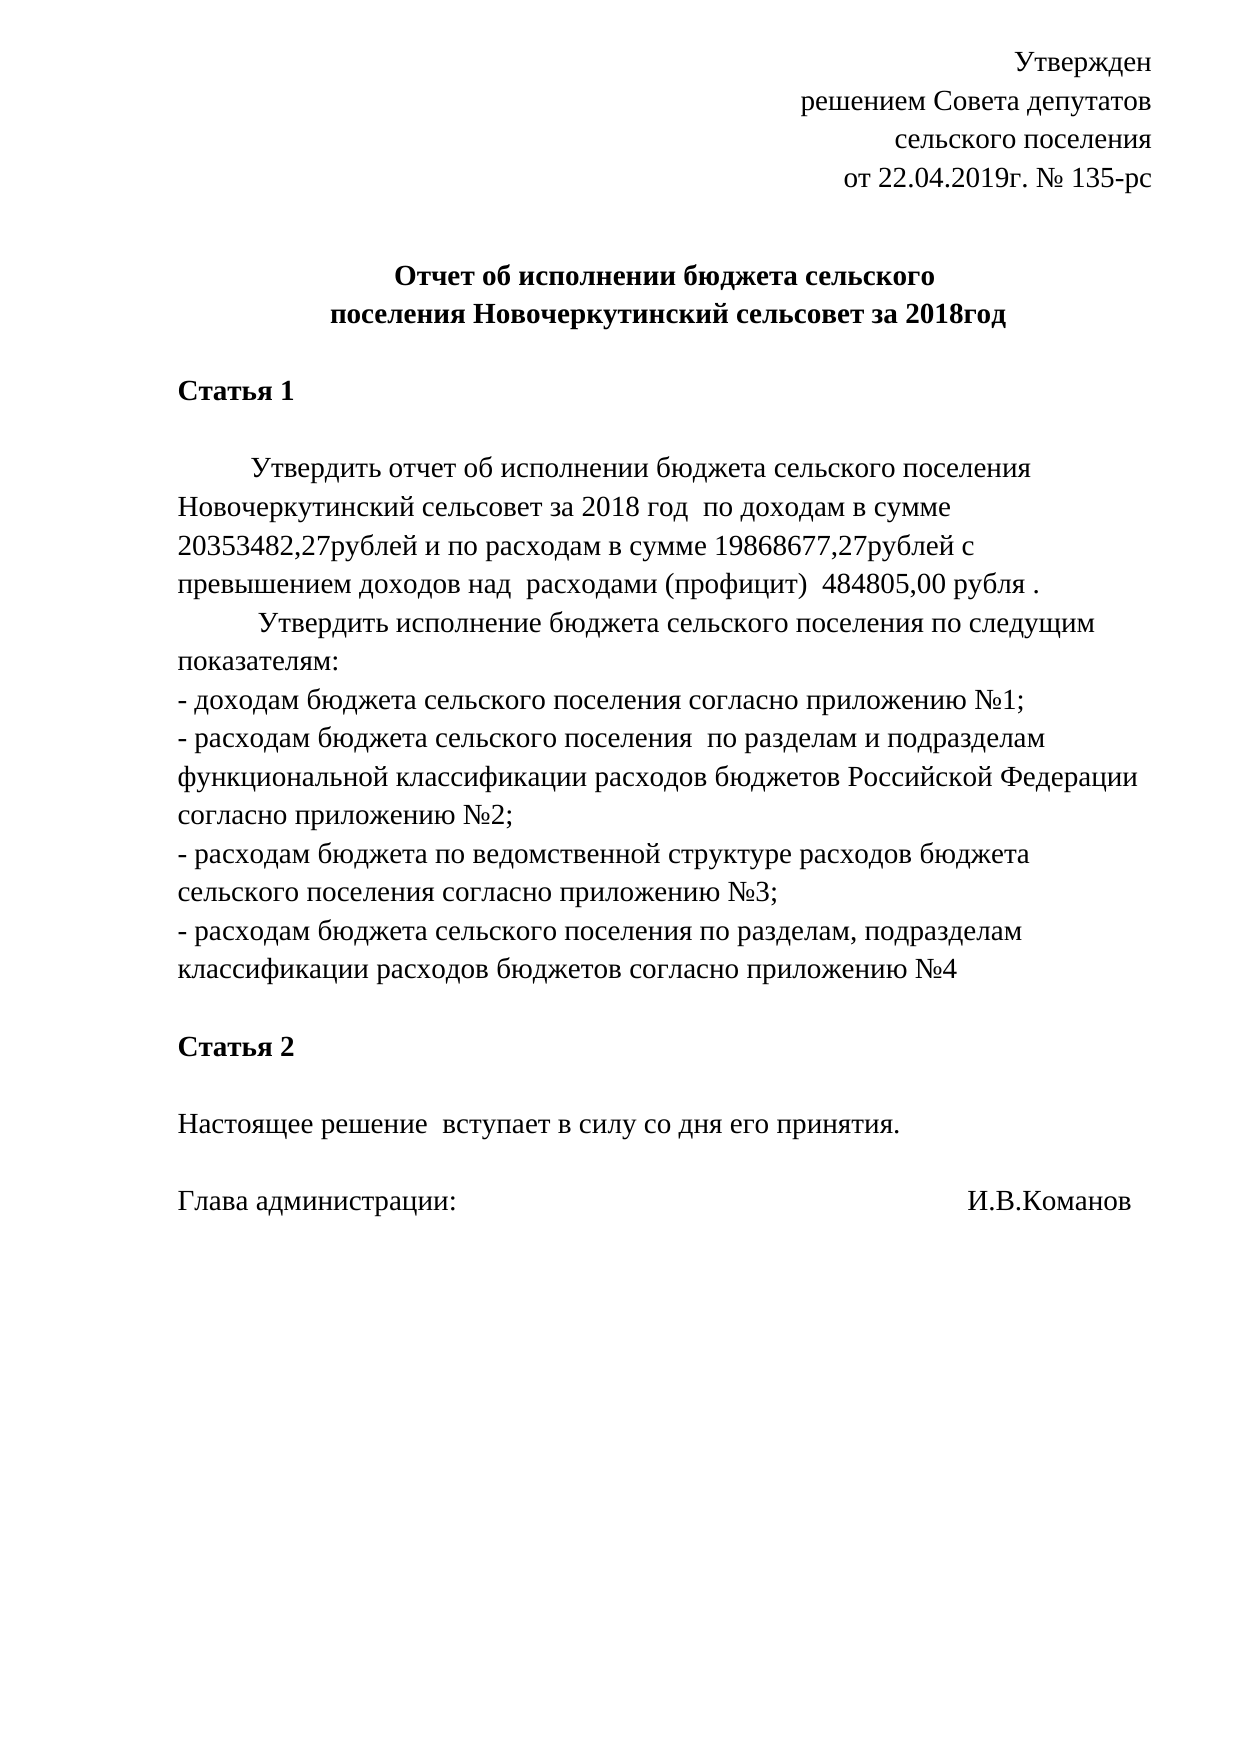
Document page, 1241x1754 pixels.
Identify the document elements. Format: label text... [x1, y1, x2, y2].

text Глава администрации: И.В.Команов [177, 1183, 1152, 1216]
text Утвержден [177, 44, 1152, 78]
text Отчет об исполнении бюджета сельского [177, 258, 1152, 291]
text поселения Новочеркутинский сельсовет за 2018год [177, 296, 1152, 330]
text от 22.04.2019г. № 135-рс [177, 160, 1152, 193]
text Статья 2 [177, 1029, 1152, 1062]
text - расходам бюджета по ведомственной структуре расходов бюджета сельского поселения согласно приложению №3; [177, 836, 1152, 908]
text сельского поселения [177, 121, 1152, 155]
text Настоящее решение вступает в силу со дня его принятия. [177, 1106, 1152, 1139]
text - доходам бюджета сельского поселения согласно приложению №1; [177, 682, 1152, 715]
text Статья 1 [177, 373, 1152, 407]
text решением Совета депутатов [177, 83, 1152, 116]
text Утвердить исполнение бюджета сельского поселения по следущим показателям: [177, 605, 1152, 677]
text Утвердить отчет об исполнении бюджета сельского поселения Новочеркутинский сельсовет за 2018 год по доходам в сумме 20353482,27рублей и по расходам в сумме 19868677,27рублей с превышением доходов над расходами (профицит) 484805,00 рубля . [177, 451, 1152, 600]
text - расходам бюджета сельского поселения по разделам, подразделам классификации расходов бюджетов согласно приложению №4 [177, 913, 1152, 985]
text - расходам бюджета сельского поселения по разделам и подразделам функциональной классификации расходов бюджетов Российской Федерации согласно приложению №2; [177, 720, 1152, 831]
